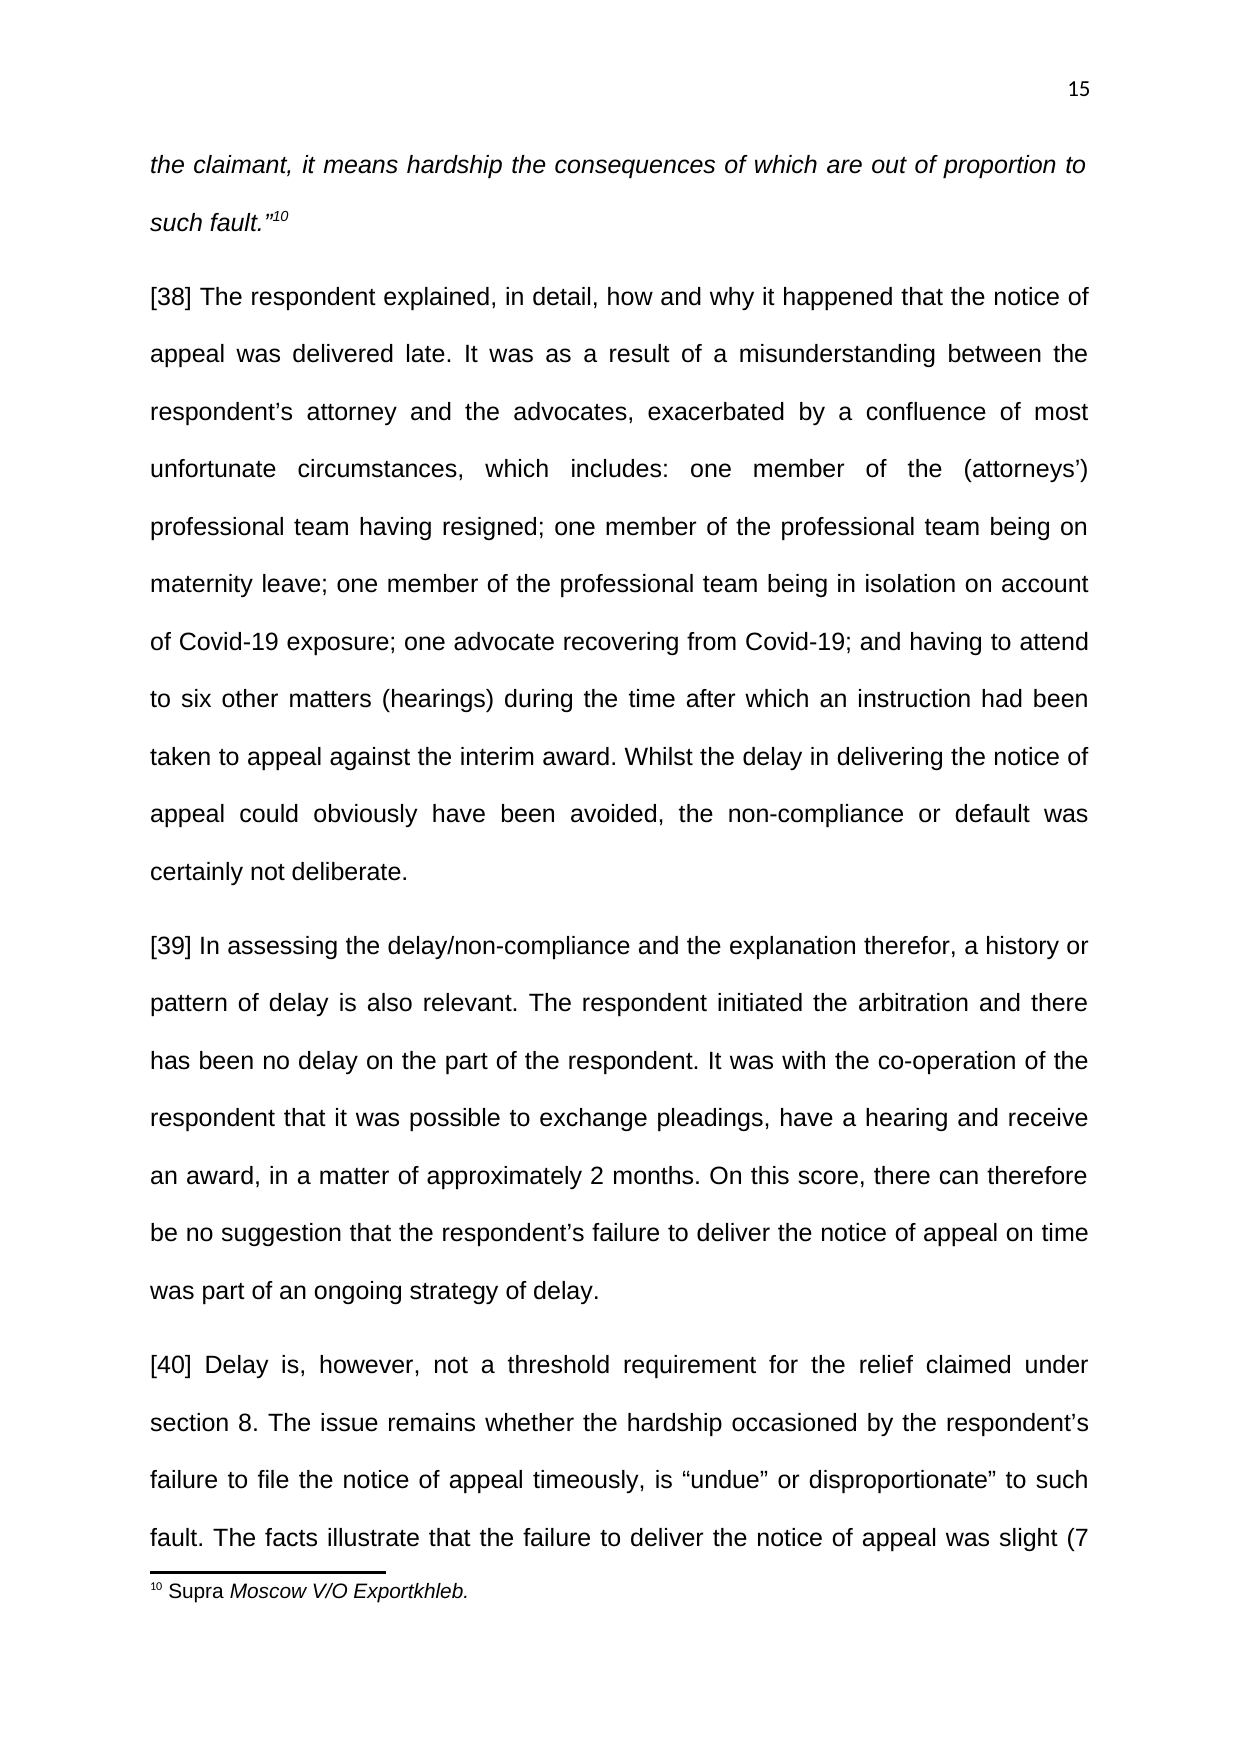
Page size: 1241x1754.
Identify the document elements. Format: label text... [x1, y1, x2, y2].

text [150, 150, 1090, 236]
text [39] In assessing the delay/non-compliance and the explanation therefor, a history or pattern of delay is also relevant. The respondent initiated the arbitration and there has been no delay on the part of the respondent. It was with the co-operation of the respondent that it was possible to exchange pleadings, have a hearing and receive an award, in a matter of approximately 2 months. On this score, there can therefore be no suggestion that the respondent’s failure to deliver the notice of appeal on time was part of an ongoing strategy of delay. [150, 931, 1090, 1304]
text [38] The respondent explained, in detail, how and why it happened that the notice of appeal was delivered late. It was as a result of a misunderstanding between the respondent’s attorney and the advocates, exacerbated by a confluence of most unfortunate circumstances, which includes: one member of the (attorneys’) professional team having resigned; one member of the professional team being on maternity leave; one member of the professional team being in isolation on account of Covid-19 exposure; one advocate recovering from Covid-19; and having to attend to six other matters (hearings) during the time after which an instruction had been taken to appeal against the interim award. Whilst the delay in delivering the notice of appeal could obviously have been avoided, the non-compliance or default was certainly not deliberate. [150, 282, 1090, 885]
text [150, 1350, 1090, 1551]
